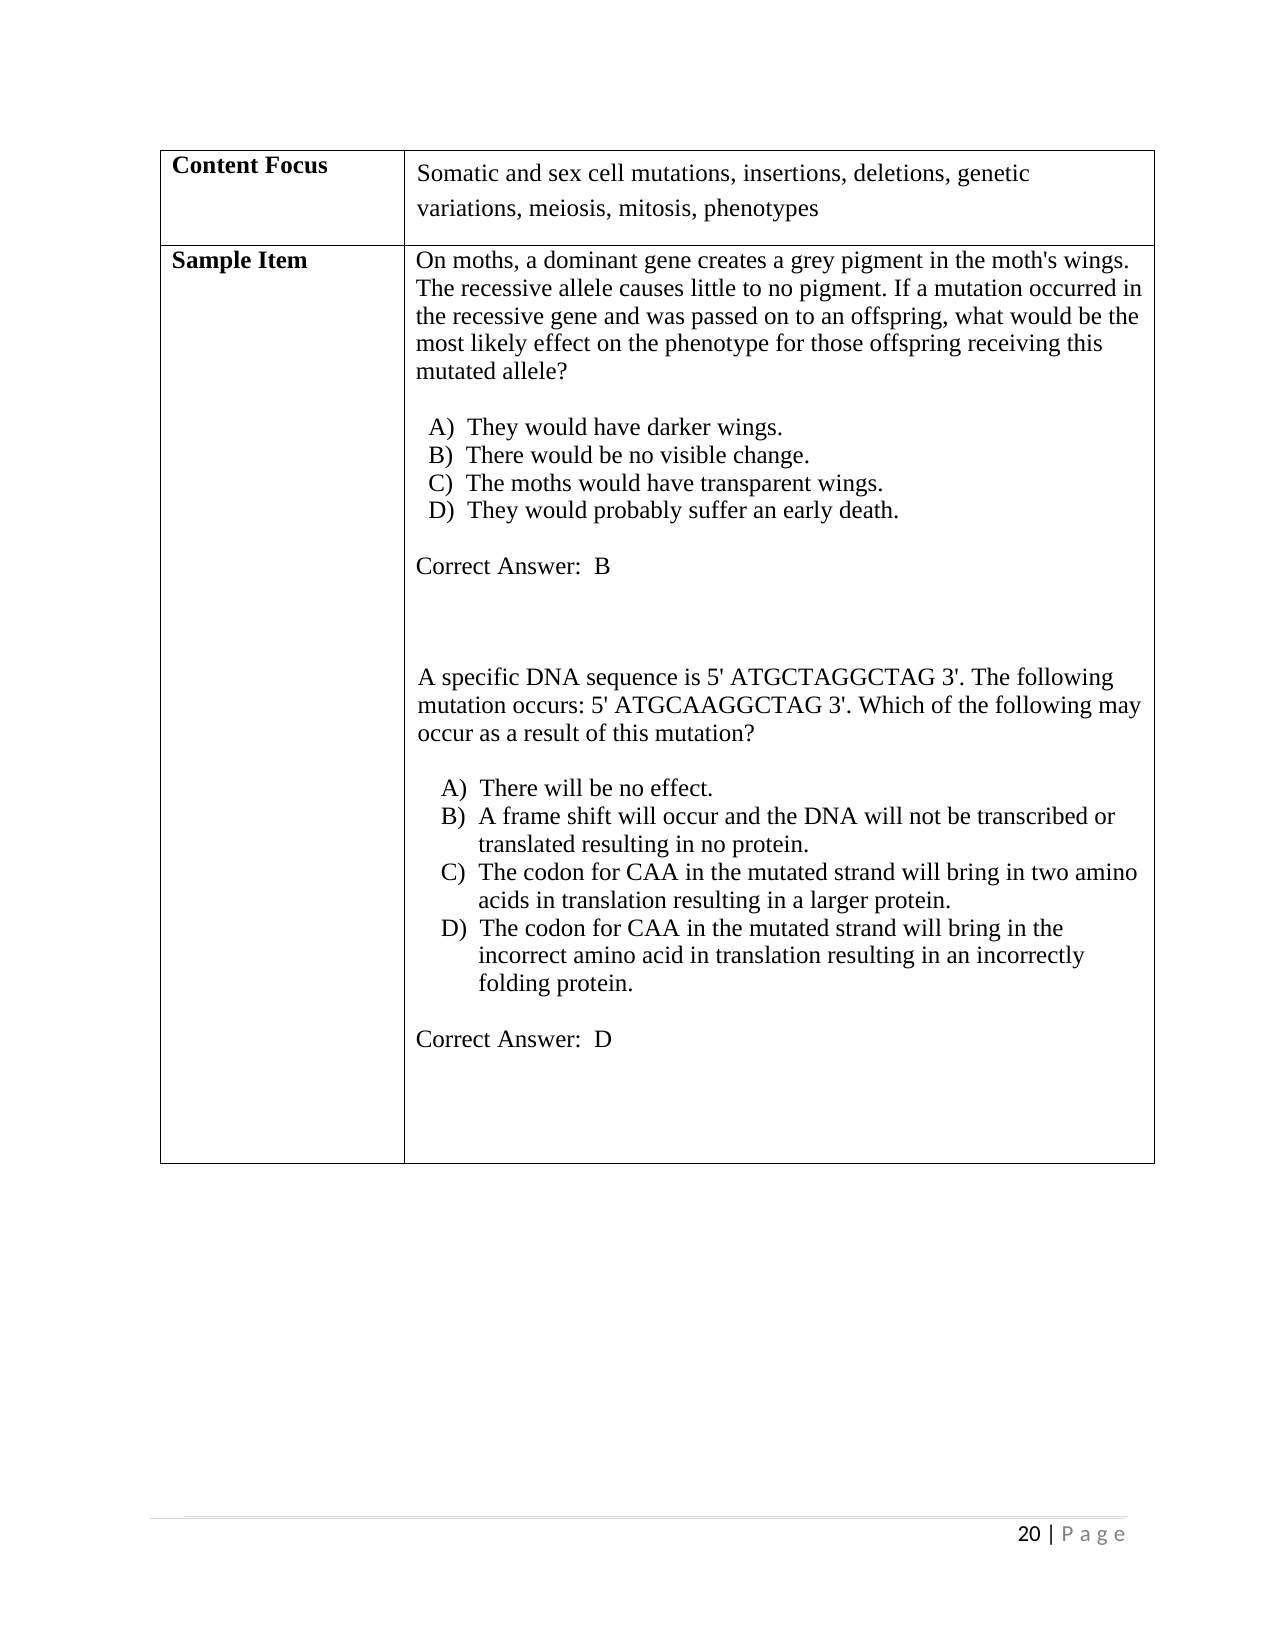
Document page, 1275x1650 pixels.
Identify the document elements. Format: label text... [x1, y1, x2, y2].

table_cell On moths, a dominant gene creates a grey pigment in the moth's wings. The recessive allele causes little to no pigment. If a mutation occurred in the recessive gene and was passed on to an offspring, what would be the most likely effect on the phenotype for those offspring receiving this mutated allele? A) They would have darker wings. B) There would be no visible change. C) The moths would have transparent wings. D) They would probably suffer an early death. Correct Answer: B A specific DNA sequence is 5' ATGCTAGGCTAG 3'. The following mutation occurs: 5' ATGCAAGGCTAG 3'. Which of the following may occur as a result of this mutation? A) There will be no effect. B) A frame shift will occur and the DNA will not be transcribed or translated resulting in no protein. C) The codon for CAA in the mutated strand will bring in two amino acids in translation resulting in a larger protein. D) The codon for CAA in the mutated strand will bring in the incorrect amino acid in translation resulting in an incorrectly folding protein. Correct Answer: D [405, 246, 1154, 1163]
table_cell Sample Item [161, 246, 404, 1163]
table_cell Somatic and sex cell mutations, insertions, deletions, genetic variations, meiosis, mitosis, phenotypes [405, 151, 1154, 245]
table_cell Content Focus [161, 151, 404, 245]
